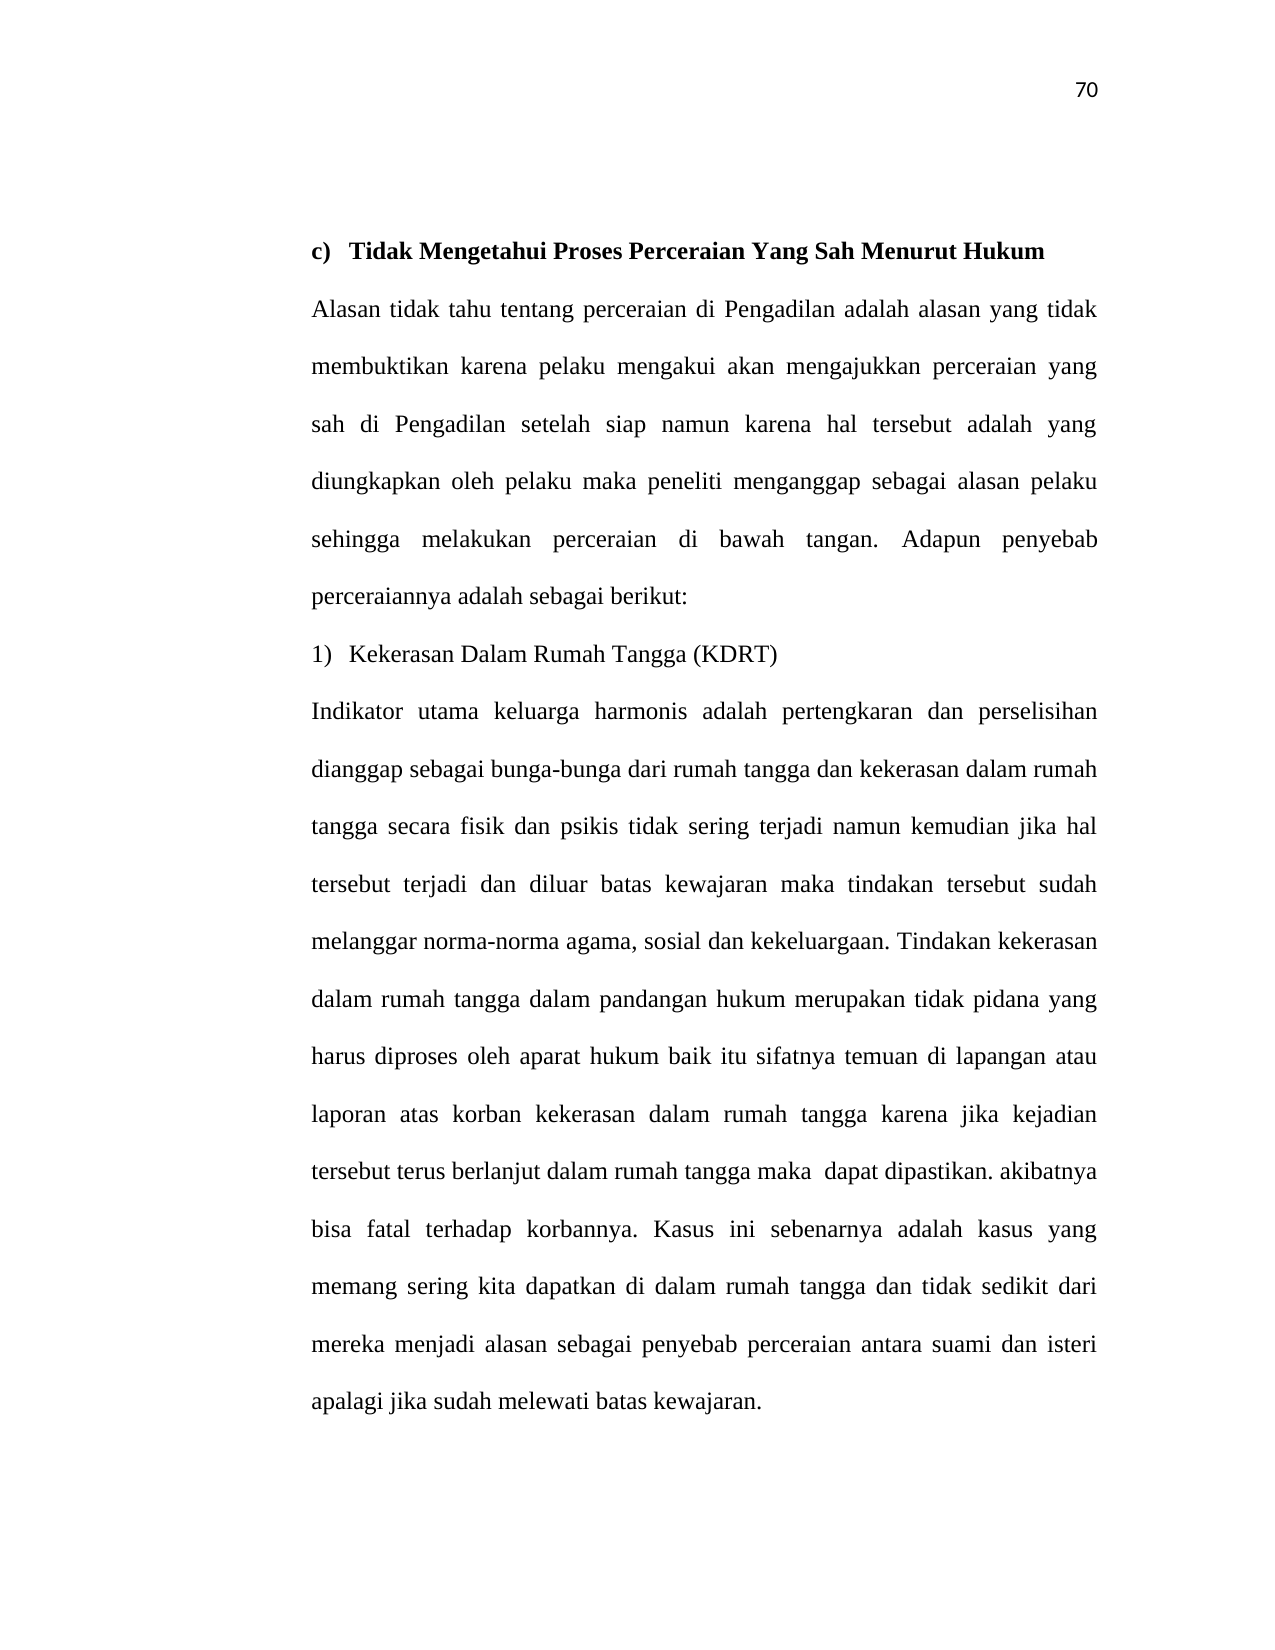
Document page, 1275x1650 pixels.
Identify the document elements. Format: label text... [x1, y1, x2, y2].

list Tidak Mengetahui Proses Perceraian Yang Sah Menurut Hukum [311, 236, 1098, 265]
list Indikator utama keluarga harmonis adalah pertengkaran dan perselisihan dianggap sebagai bunga-bunga dari rumah tangga dan kekerasan dalam rumah tangga secara fisik dan psikis tidak sering terjadi namun kemudian jika hal tersebut terjadi dan diluar batas kewajaran maka tindakan tersebut sudah melanggar norma-norma agama, sosial dan kekeluargaan. Tindakan kekerasan dalam rumah tangga dalam pandangan hukum merupakan tidak pidana yang harus diproses oleh aparat hukum baik itu sifatnya temuan di lapangan atau laporan atas korban kekerasan dalam rumah tangga karena jika kejadian tersebut terus berlanjut dalam rumah tangga maka dapat dipastikan. akibatnya bisa fatal terhadap korbannya. Kasus ini sebenarnya adalah kasus yang memang sering kita dapatkan di dalam rumah tangga dan tidak sedikit dari mereka menjadi alasan sebagai penyebab perceraian antara suami dan isteri apalagi jika sudah melewati batas kewajaran. [311, 696, 1098, 1415]
text Alasan tidak tahu tentang perceraian di Pengadilan adalah alasan yang tidak membuktikan karena pelaku mengakui akan mengajukkan perceraian yang sah di Pengadilan setelah siap namun karena hal tersebut adalah yang diungkapkan oleh pelaku maka peneliti menganggap sebagai alasan pelaku sehingga melakukan perceraian di bawah tangan. Adapun penyebab perceraiannya adalah sebagai berikut: [311, 294, 1098, 610]
list Kekerasan Dalam Rumah Tangga (KDRT) [311, 639, 1098, 667]
